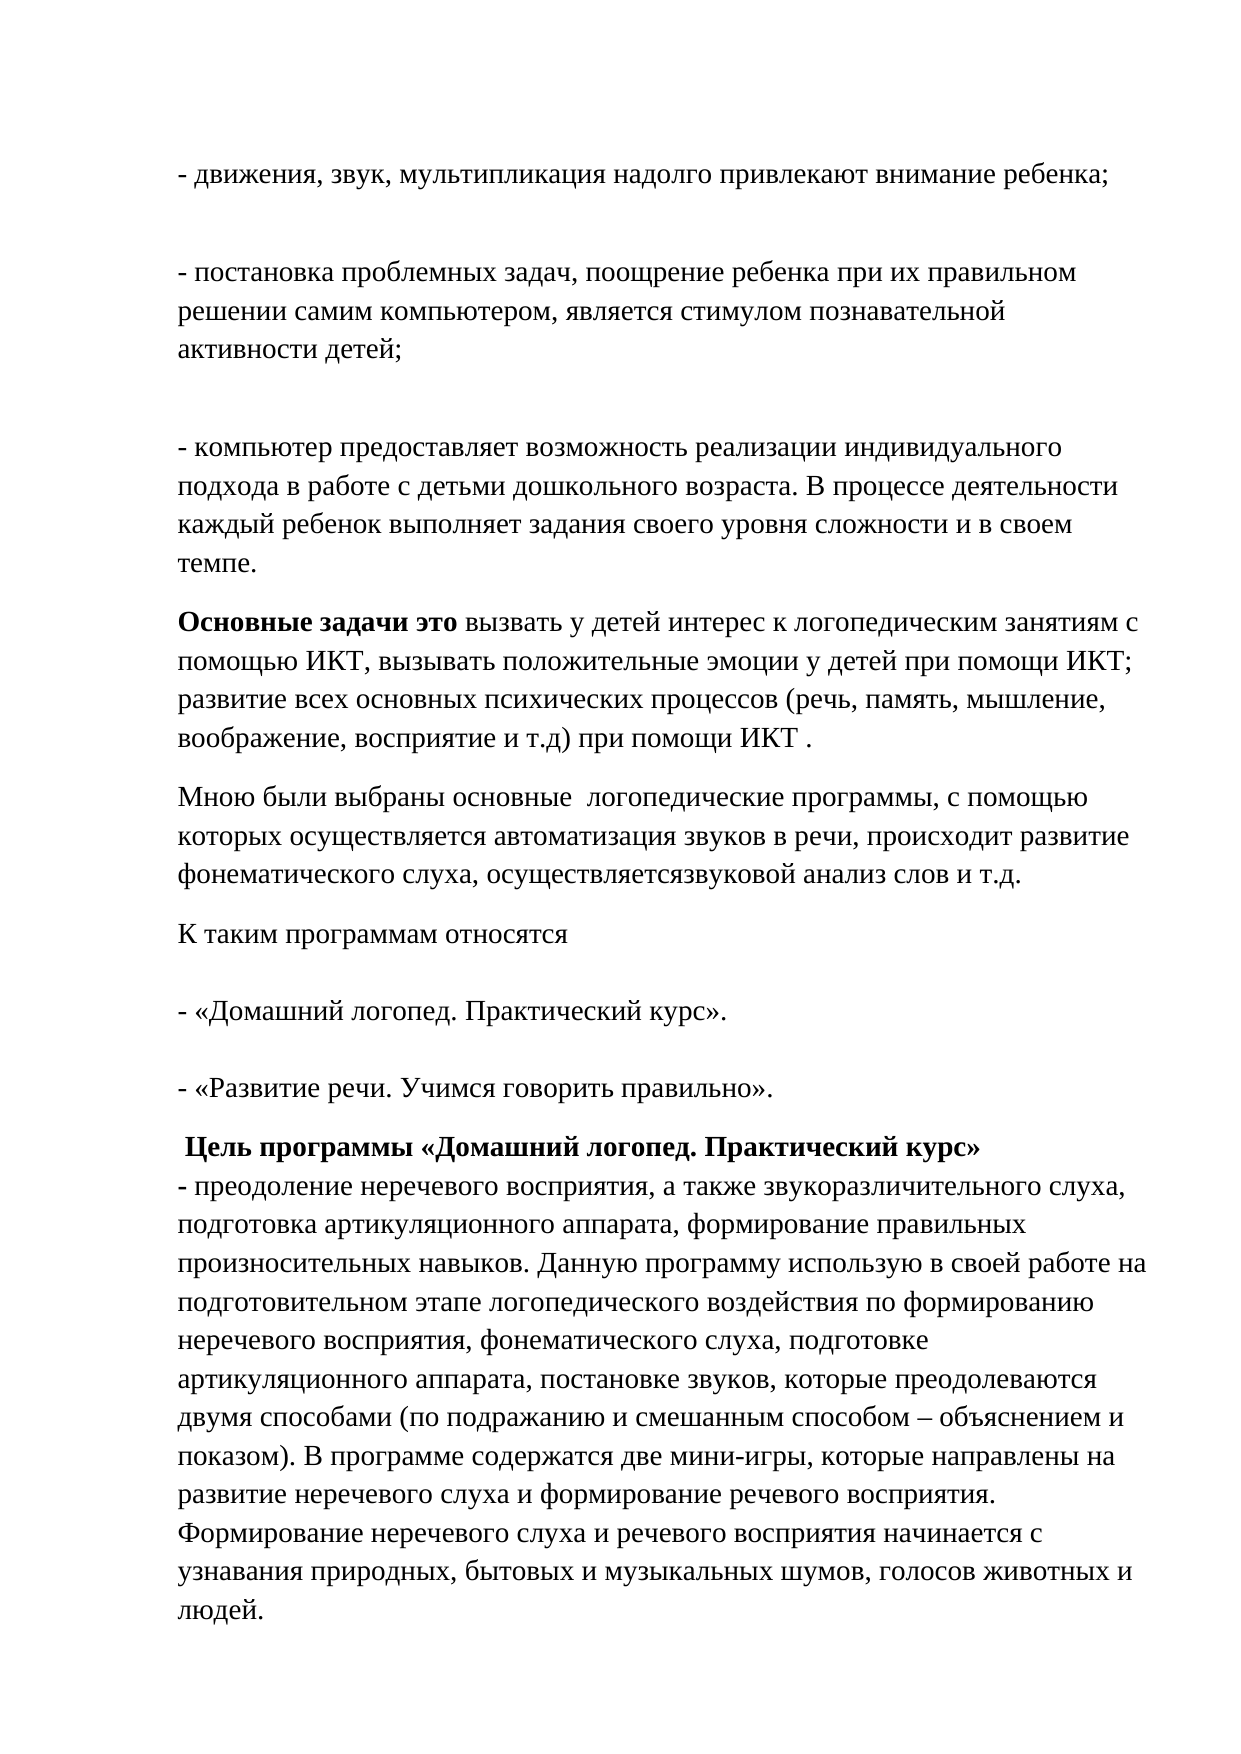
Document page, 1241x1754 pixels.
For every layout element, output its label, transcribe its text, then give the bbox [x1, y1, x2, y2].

text Мною были выбраны основные логопедические программы, с помощью которых осуществляется автоматизация звуков в речи, происходит развитие фонематического слуха, осуществляетсязвуковой анализ слов и т.д. [177, 779, 1152, 890]
text - постановка проблемных задач, поощрение ребенка при их правильном решении самим компьютером, является стимулом познавательной активности детей; [177, 216, 1152, 365]
text К таким программам относятся - «Домашний логопед. Практический курс». - «Развитие речи. Учимся говорить правильно». [177, 916, 1152, 1104]
text - компьютер предоставляет возможность реализации индивидуального подхода в работе с детьми дошкольного возраста. В процессе деятельности каждый ребенок выполняет задания своего уровня сложности и в своем темпе. [177, 391, 1152, 579]
text Основные задачи это вызвать у детей интерес к логопедическим занятиям с помощью ИКТ, вызывать положительные эмоции у детей при помощи ИКТ; развитие всех основных психических процессов (речь, память, мышление, воображение, восприятие и т.д) при помощи ИКТ . [177, 604, 1152, 754]
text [177, 118, 1152, 190]
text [177, 1129, 1152, 1626]
